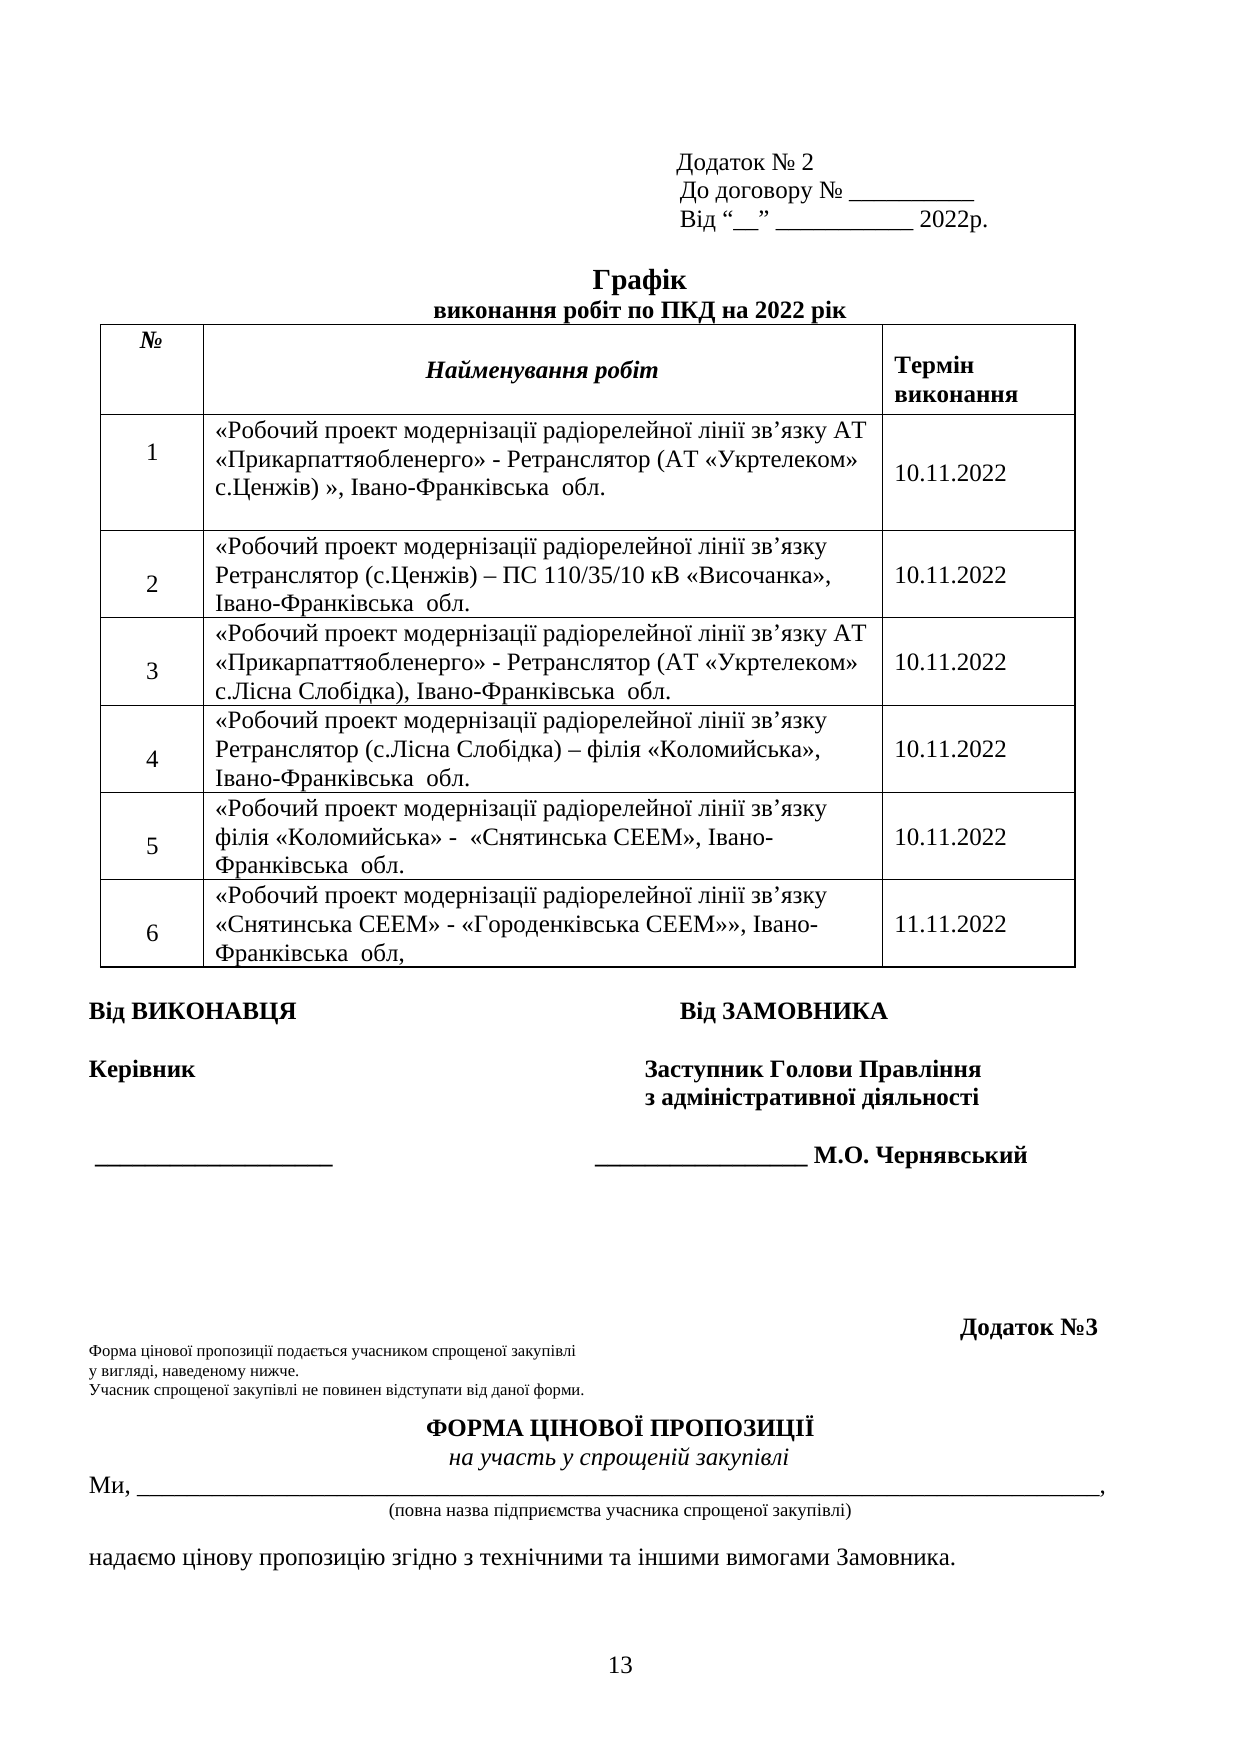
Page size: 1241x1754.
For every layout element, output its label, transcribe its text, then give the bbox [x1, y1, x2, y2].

table_cell 10.11.2022 [883, 415, 1074, 530]
table_cell 10.11.2022 [883, 793, 1074, 879]
table_cell 10.11.2022 [883, 618, 1074, 704]
table_cell 10.11.2022 [883, 531, 1074, 617]
table_header № [101, 325, 203, 414]
text До договору № __________ [89, 176, 1152, 204]
text Керівник Заступник Голови Правління [89, 1054, 1152, 1082]
text Учасник спрощеної закупівлі не повинен відступати від даної форми. [89, 1379, 639, 1399]
table_cell 1 [101, 415, 203, 530]
table_cell «Робочий проект модернізації радіорелейної лінії зв’язку «Снятинська СЕЕМ» - «Городенківська СЕЕМ»», Івано-Франківська обл, [204, 880, 882, 966]
text Додаток №3 [89, 1312, 1174, 1341]
text виконання робіт по ПКД на 2022 рік [128, 295, 1152, 324]
table_cell «Робочий проект модернізації радіорелейної лінії зв’язку філія «Коломийська» - «Снятинська СЕЕМ», Івано-Франківська обл. [204, 793, 882, 879]
table_cell «Робочий проект модернізації радіорелейної лінії зв’язку Ретранслятор (с.Лісна Слобідка) – філія «Коломийська», Івано-Франківська обл. [204, 706, 882, 792]
table_cell 10.11.2022 [883, 706, 1074, 792]
text ___________________ _________________ М.О. Чернявський [89, 1140, 1152, 1169]
text Форма цінової пропозиції подається учасником спрощеної закупівлі [89, 1341, 639, 1360]
subtitle на участь у спрощеній закупівлі [89, 1442, 1152, 1471]
table_cell 4 [101, 706, 203, 792]
table_cell 5 [101, 793, 203, 879]
text (повна назва підприємства учасника спрощеної закупівлі) [89, 1499, 1152, 1521]
text Від ВИКОНАВЦЯ Від ЗАМОВНИКА [89, 996, 1152, 1025]
table_cell 3 [101, 618, 203, 704]
table_cell 11.11.2022 [883, 880, 1074, 966]
table_cell 2 [101, 531, 203, 617]
text Від “__” ___________ 2022р. [89, 204, 1240, 233]
text Ми, _____________________________________________________________________________, [89, 1471, 1152, 1499]
text Графік [128, 262, 1152, 295]
table_header Термін виконання [883, 325, 1074, 414]
text у вигляді, наведеному нижче. [89, 1360, 639, 1379]
table_cell «Робочий проект модернізації радіорелейної лінії зв’язку Ретранслятор (с.Ценжів) – ПС 110/35/10 кВ «Височанка», Івано-Франківська обл. [204, 531, 882, 617]
text Додаток № 2 [89, 147, 1152, 176]
table_cell 6 [101, 880, 203, 966]
text ФОРМА ЦІНОВОЇ ПРОПОЗИЦІЇ [89, 1413, 1152, 1442]
table_cell «Робочий проект модернізації радіорелейної лінії зв’язку АТ «Прикарпаттяобленерго» - Ретранслятор (АТ «Укртелеком» с.Лісна Слобідка), Івано-Франківська обл. [204, 618, 882, 704]
text з адміністративної діяльності [89, 1082, 1152, 1111]
text надаємо цінову пропозицію згідно з технічними та іншими вимогами Замовника. [89, 1542, 1152, 1571]
table_header Найменування робіт [204, 325, 882, 414]
table_cell «Робочий проект модернізації радіорелейної лінії зв’язку АТ «Прикарпаттяобленерго» - Ретранслятор (АТ «Укртелеком» с.Ценжів) », Івано-Франківська обл. [204, 415, 882, 530]
